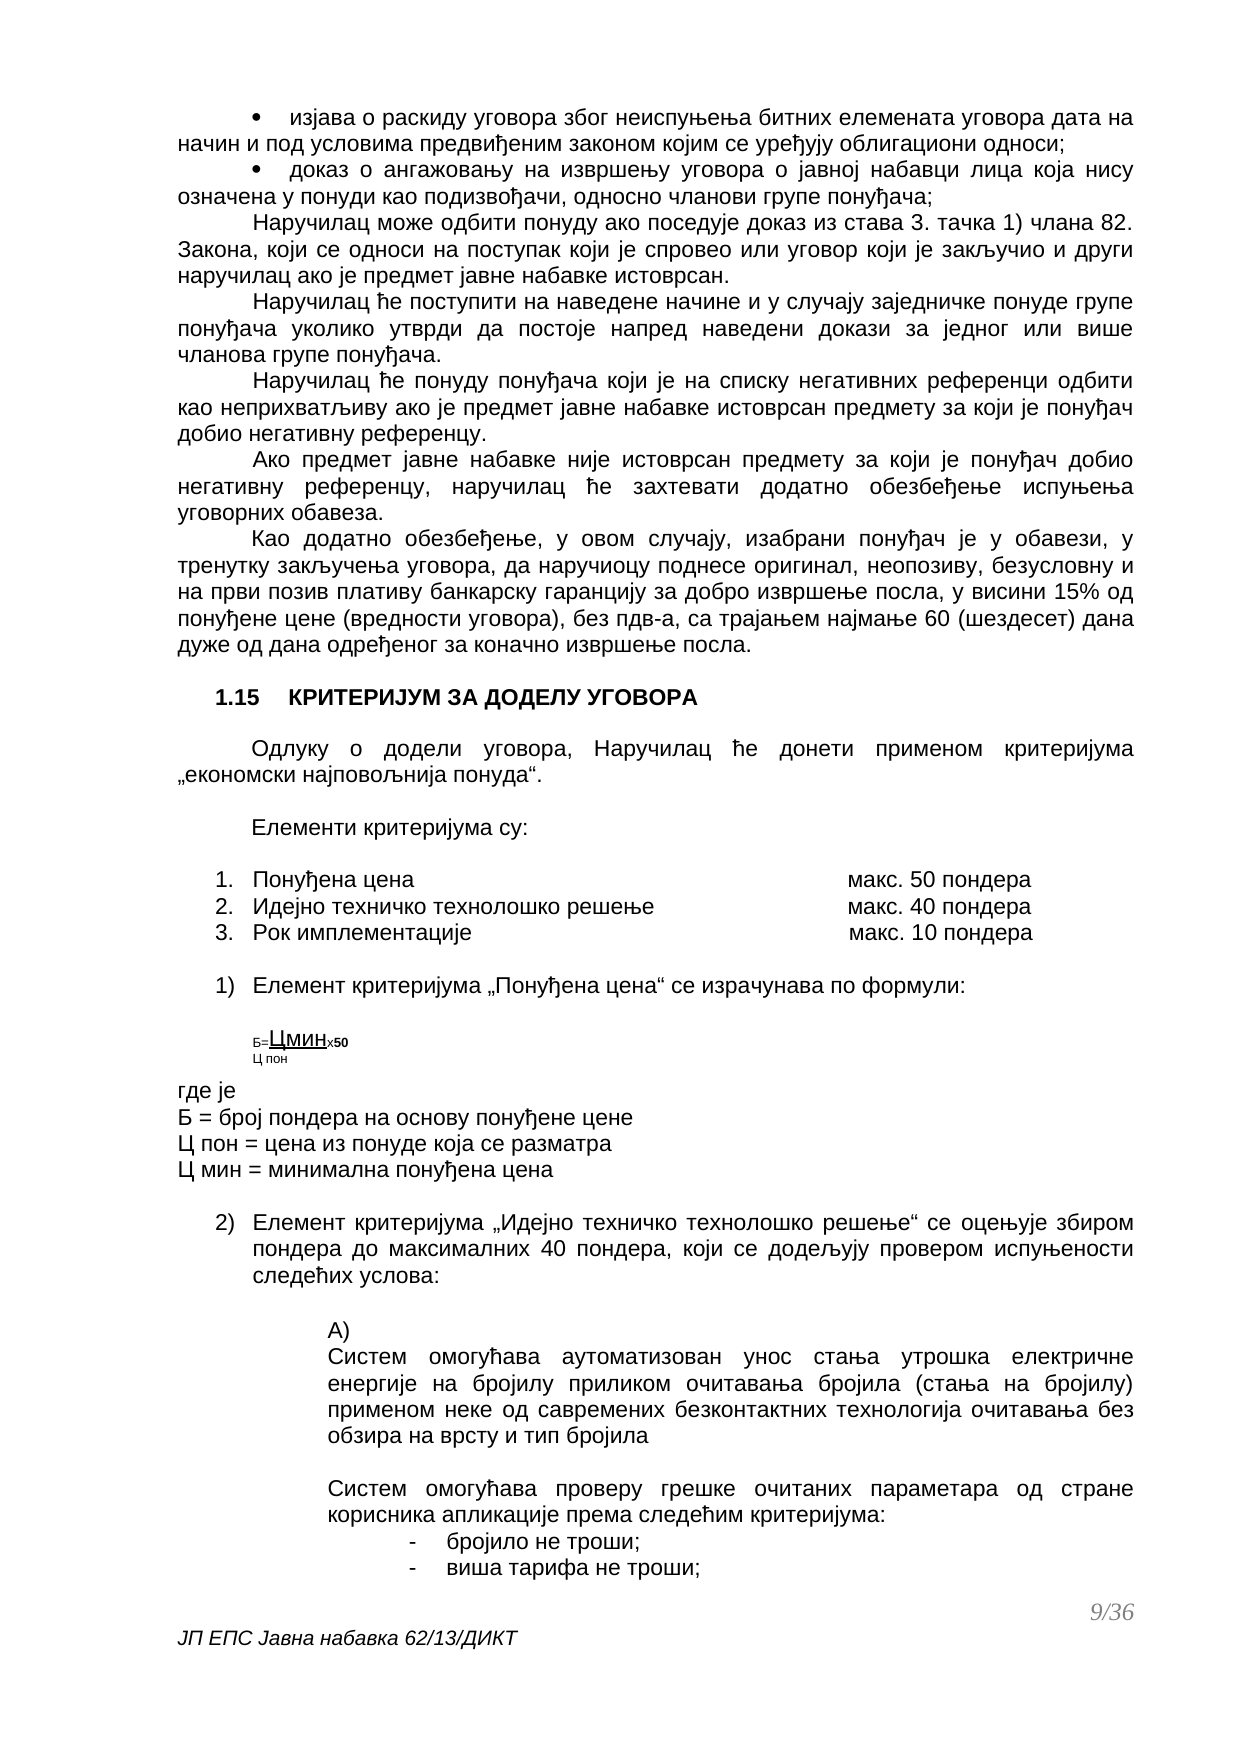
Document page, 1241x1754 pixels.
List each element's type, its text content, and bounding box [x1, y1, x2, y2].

text Ако предмет јавне набавке није истоврсан предмету за који је понуђач добио негативну референцу, наручилац ће захтевати додатно обезбеђење испуњења уговорних обавеза. [177, 446, 1134, 525]
text Систем омогућава аутоматизован унос стања утрошка електричне енергије на бројилу приликом очитавања бројила (стања на бројилу) применом неке од савремених безконтактних технологија очитавања без обзира на врсту и тип бројила [327, 1343, 1134, 1448]
list виша тарифа не троши; [408, 1554, 1134, 1580]
list изјава о раскиду уговора због неиспуњења битних елемената уговора дата на начин и под условима предвиђеним законом којим се уређују облигациони односи; [177, 104, 1134, 156]
text Наручилац ће понуду понуђача који је на списку негативних референци одбити као неприхватљиву ако је предмет јавне набавке истоврсан предмету за који је понуђач добио негативну референцу. [177, 367, 1134, 446]
text Као додатно обезбеђење, у овом случају, изабрани понуђач је у обавези, у тренутку закључења уговора, да наручиоцу поднесе оригинал, неопозиву, безусловну и на први позив плативу банкарску гаранцију за добро извршење посла, у висини 15% од понуђене цене (вредности уговора), без пдв-а, са трајањем најмање 60 (шездесет) дана дуже од дана одређеног за коначно извршење посла. [177, 525, 1134, 657]
text A) [327, 1317, 1134, 1343]
text где је [177, 1077, 1134, 1103]
text Елементи критеријума су: [177, 814, 1134, 840]
list КРИТЕРИЈУМ ЗА ДОДЕЛУ УГОВОРА [215, 683, 1134, 710]
text Ц пон = цена из понуде која се разматра [177, 1130, 1134, 1156]
text Ц пон [252, 1051, 1134, 1077]
list Елемент критеријума „Понуђена цена“ се израчунава по формули: [215, 972, 1134, 998]
text Ц мин = минимална понуђена цена [177, 1156, 1134, 1183]
list Понуђена цена макс. 50 пондера [215, 866, 1134, 893]
list Елемент критеријума „Идејно техничко технолошко решење“ се оцењује збиром пондера до максималних 40 пондера, који се додељују провером испуњености следећих услова: [215, 1209, 1134, 1288]
list доказ о ангажовању на извршењу уговора о јавној набавци лица која нису означена у понуди као подизвођачи, односно чланови групе понуђача; [177, 156, 1134, 209]
text Одлуку о додели уговора, Наручилац ће донети применом критеријума „економски најповољнија понуда“. [177, 734, 1134, 787]
list Идејно техничко технолошко решење макс. 40 пондера [215, 893, 1134, 919]
list бројило не троши; [408, 1528, 1134, 1554]
text Наручилац ће поступити на наведене начине и у случају заједничке понуде групе понуђача уколико утврди да постоје напред наведени докази за једног или више чланова групе понуђача. [177, 288, 1134, 367]
text Наручилац може одбити понуду ако поседује доказ из става 3. тачка 1) члана 82. Закона, који се односи на поступак који је спровео или уговор који је закључио и други наручилац ако је предмет јавне набавке истоврсан. [177, 209, 1134, 288]
list Б=Цминx50 [252, 1024, 1134, 1051]
list Рок имплементације макс. 10 пондера [215, 919, 1134, 945]
list Систем омогућава проверу грешке очитаних параметара од стране корисника апликације према следећим критеријума: [327, 1475, 1134, 1528]
text Б = број пондера на основу понуђене цене [177, 1103, 1134, 1130]
